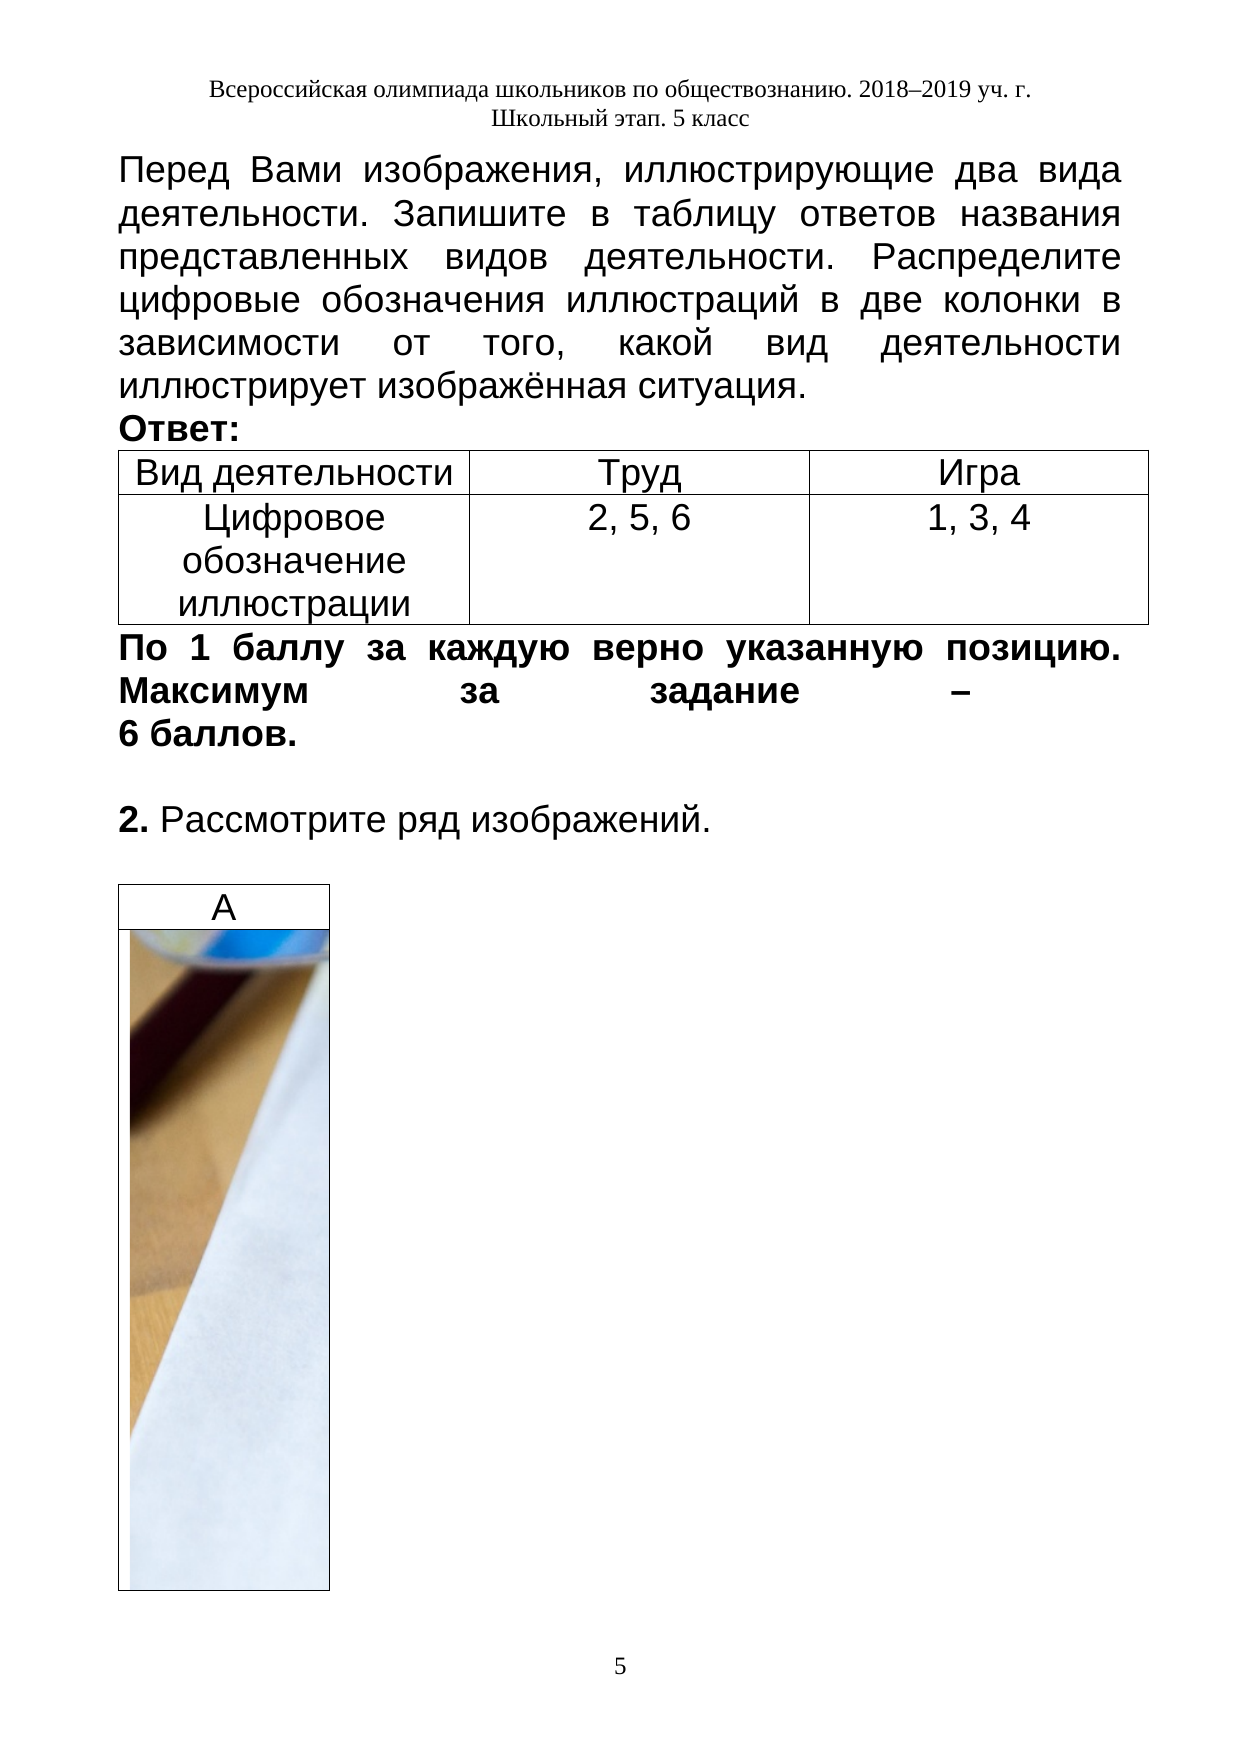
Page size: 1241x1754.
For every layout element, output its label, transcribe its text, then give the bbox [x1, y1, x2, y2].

text Перед Вами изображения, иллюстрирующие два вида деятельности. Запишите в таблицу ответов названия представленных видов деятельности. Распределите цифровые обозначения иллюстраций в две колонки в зависимости от того, какой вид деятельности иллюстрирует изображённая ситуация. [118, 148, 1122, 406]
table_cell Цифровое обозначение иллюстрации [119, 495, 469, 624]
table_cell [119, 930, 129, 1590]
table_header Игра [810, 451, 1148, 494]
table_header Вид деятельности [119, 451, 469, 494]
text По 1 баллу за каждую верно указанную позицию. Максимум за задание – 6 баллов. [118, 625, 1122, 754]
table_cell 2, 5, 6 [470, 495, 809, 624]
text Ответ: [118, 406, 1122, 449]
table_header Труд [470, 451, 809, 494]
text 2. Рассмотрите ряд изображений. [118, 798, 1122, 841]
table_cell 1, 3, 4 [810, 495, 1148, 624]
table_header А [119, 885, 329, 929]
picture [129, 930, 329, 1590]
